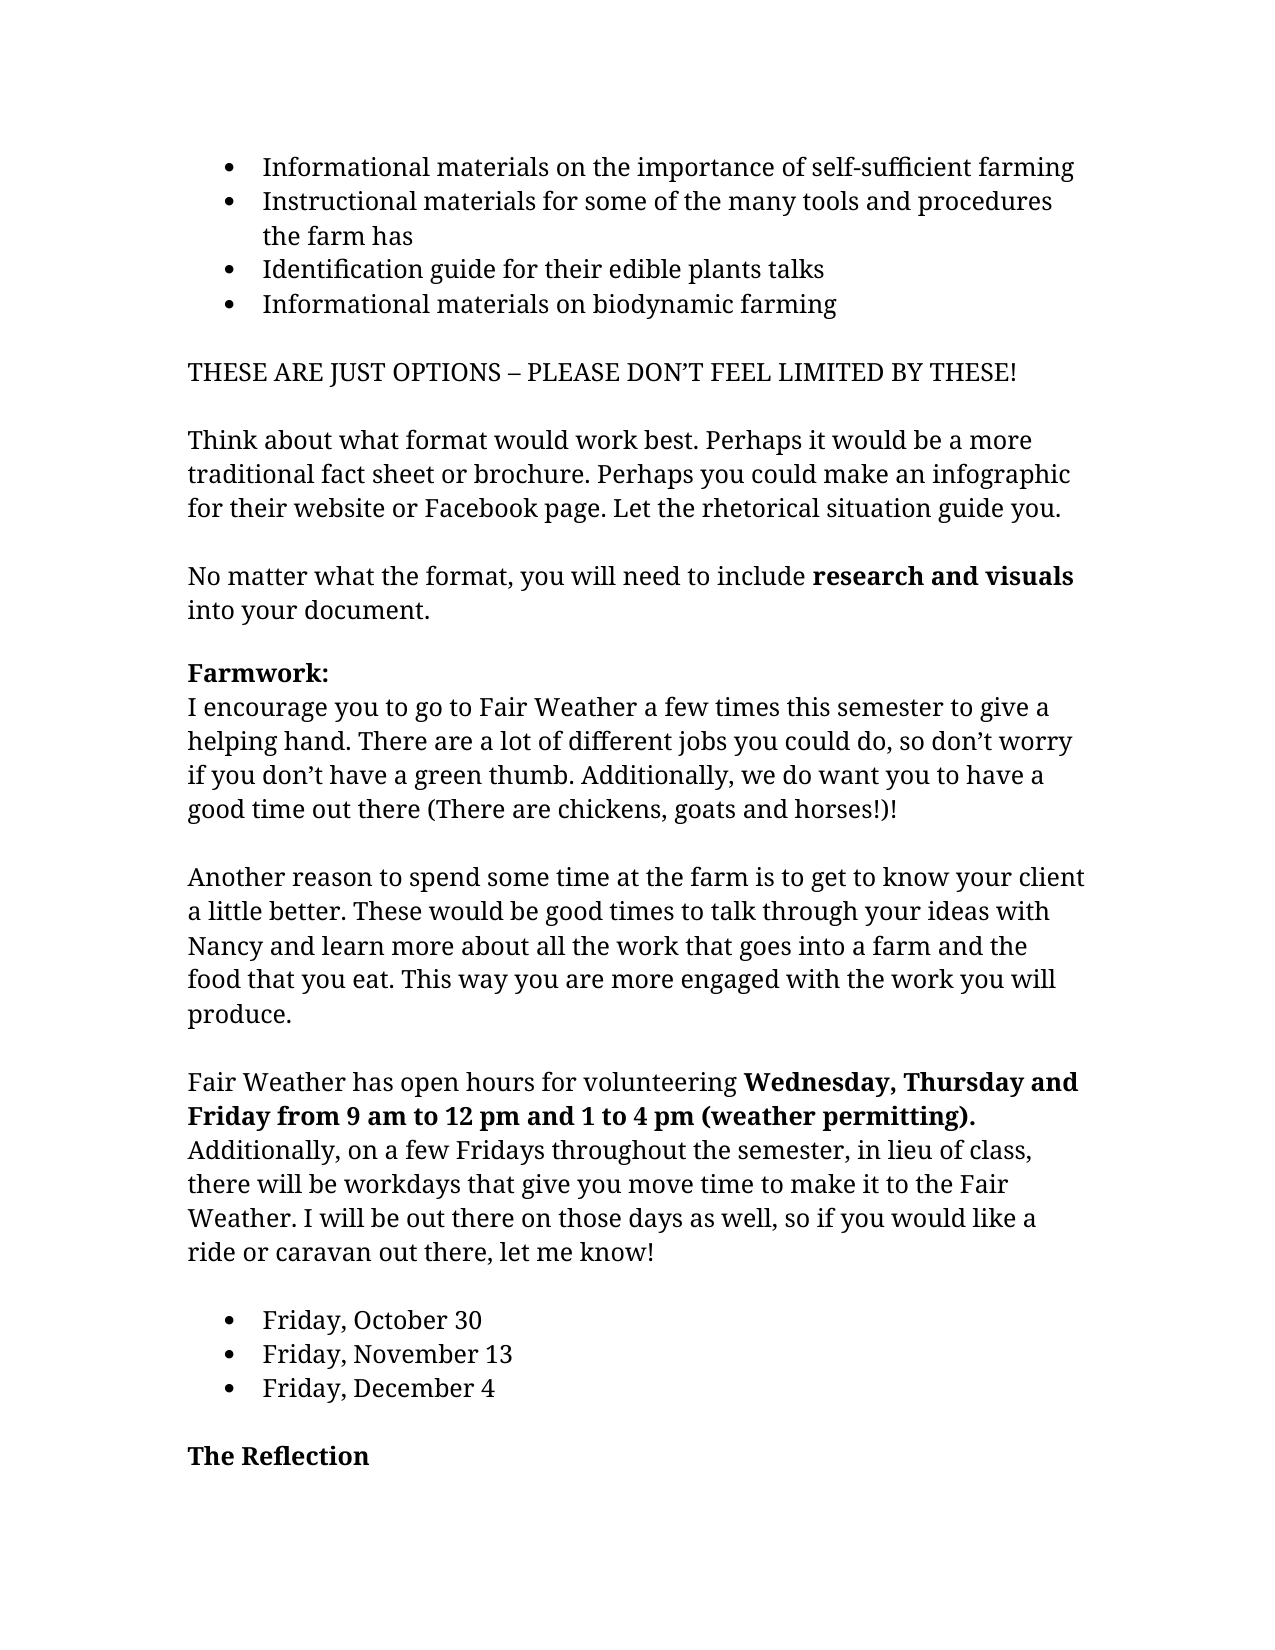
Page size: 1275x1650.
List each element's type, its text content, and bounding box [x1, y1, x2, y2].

list Informational materials on biodynamic farming [225, 286, 1087, 320]
text Think about what format would work best. Perhaps it would be a more traditional fact sheet or brochure. Perhaps you could make an infographic for their website or Facebook page. Let the rhetorical situation guide you. [187, 422, 1087, 525]
text Fair Weather has open hours for volunteering Wednesday, Thursday and Friday from 9 am to 12 pm and 1 to 4 pm (weather permitting). Additionally, on a few Fridays throughout the semester, in lieu of class, there will be workdays that give you move time to make it to the Fair Weather. I will be out there on those days as well, so if you would like a ride or caravan out there, let me know! [187, 1064, 1087, 1269]
list Friday, December 4 [225, 1371, 1087, 1405]
list Identification guide for their edible plants talks [225, 252, 1087, 286]
list Friday, October 30 [225, 1303, 1087, 1337]
text The Reflection [187, 1439, 1087, 1473]
text No matter what the format, you will need to include research and visuals into your document. [187, 559, 1087, 627]
list Informational materials on the importance of self-sufficient farming [225, 150, 1087, 184]
text I encourage you to go to Fair Weather a few times this semester to give a helping hand. There are a lot of different jobs you could do, so don’t worry if you don’t have a green thumb. Additionally, we do want you to have a good time out there (There are chickens, goats and horses!)! [187, 690, 1087, 826]
text THESE ARE JUST OPTIONS – PLEASE DON’T FEEL LIMITED BY THESE! [187, 320, 1087, 388]
text Farmwork: [187, 656, 1087, 690]
list Instructional materials for some of the many tools and procedures the farm has [225, 184, 1087, 252]
text Another reason to spend some time at the farm is to get to know your client a little better. These would be good times to talk through your ideas with Nancy and learn more about all the work that goes into a farm and the food that you eat. This way you are more engaged with the work you will produce. [187, 860, 1087, 1030]
list Friday, November 13 [225, 1337, 1087, 1371]
